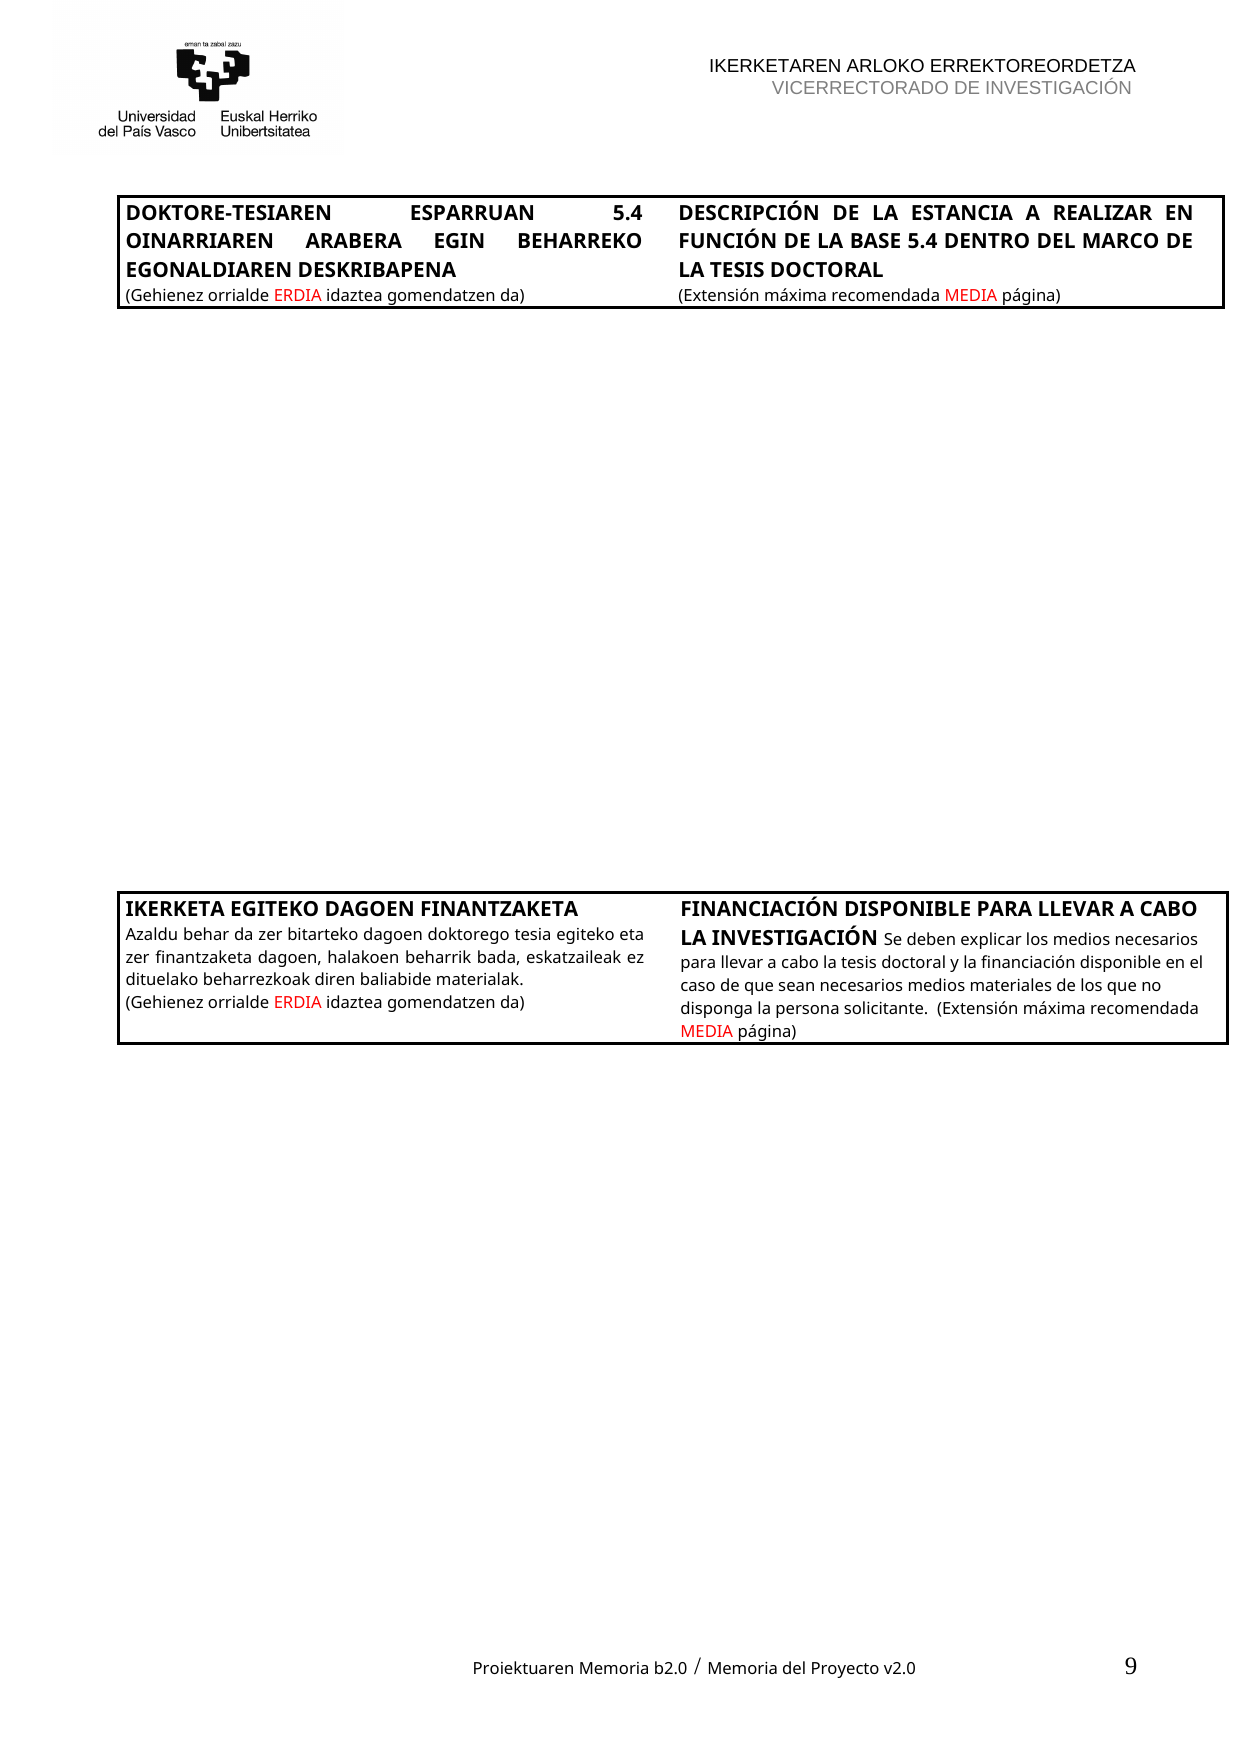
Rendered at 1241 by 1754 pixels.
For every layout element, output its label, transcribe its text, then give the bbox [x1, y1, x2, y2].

picture [52, 0, 344, 155]
table_header DESCRIPCIÓN DE LA ESTANCIA A REALIZAR EN FUNCIÓN DE LA BASE 5.4 DENTRO DEL MARCO DE LA TESIS DOCTORAL (Extensión máxima recomendada MEDIA página) [671, 198, 1222, 306]
table_header FINANCIACIÓN DISPONIBLE PARA LLEVAR A CABO LA INVESTIGACIÓN Se deben explicar los medios necesarios para llevar a cabo la tesis doctoral y la financiación disponible en el caso de que sean necesarios medios materiales de los que no disponga la persona solicitante. (Extensión máxima recomendada MEDIA página) [673, 894, 1226, 1042]
table_header DOKTORE-TESIAREN ESPARRUAN 5.4 OINARRIAREN ARABERA EGIN BEHARREKO EGONALDIAREN DESKRIBAPENA (Gehienez orrialde ERDIA idaztea gomendatzen da) [120, 198, 671, 306]
table_header IKERKETA EGITEKO DAGOEN FINANTZAKETA Azaldu behar da zer bitarteko dagoen doktorego tesia egiteko eta zer finantzaketa dagoen, halakoen beharrik bada, eskatzaileak ez dituelako beharrezkoak diren baliabide materialak. (Gehienez orrialde ERDIA idaztea gomendatzen da) [120, 894, 673, 1042]
